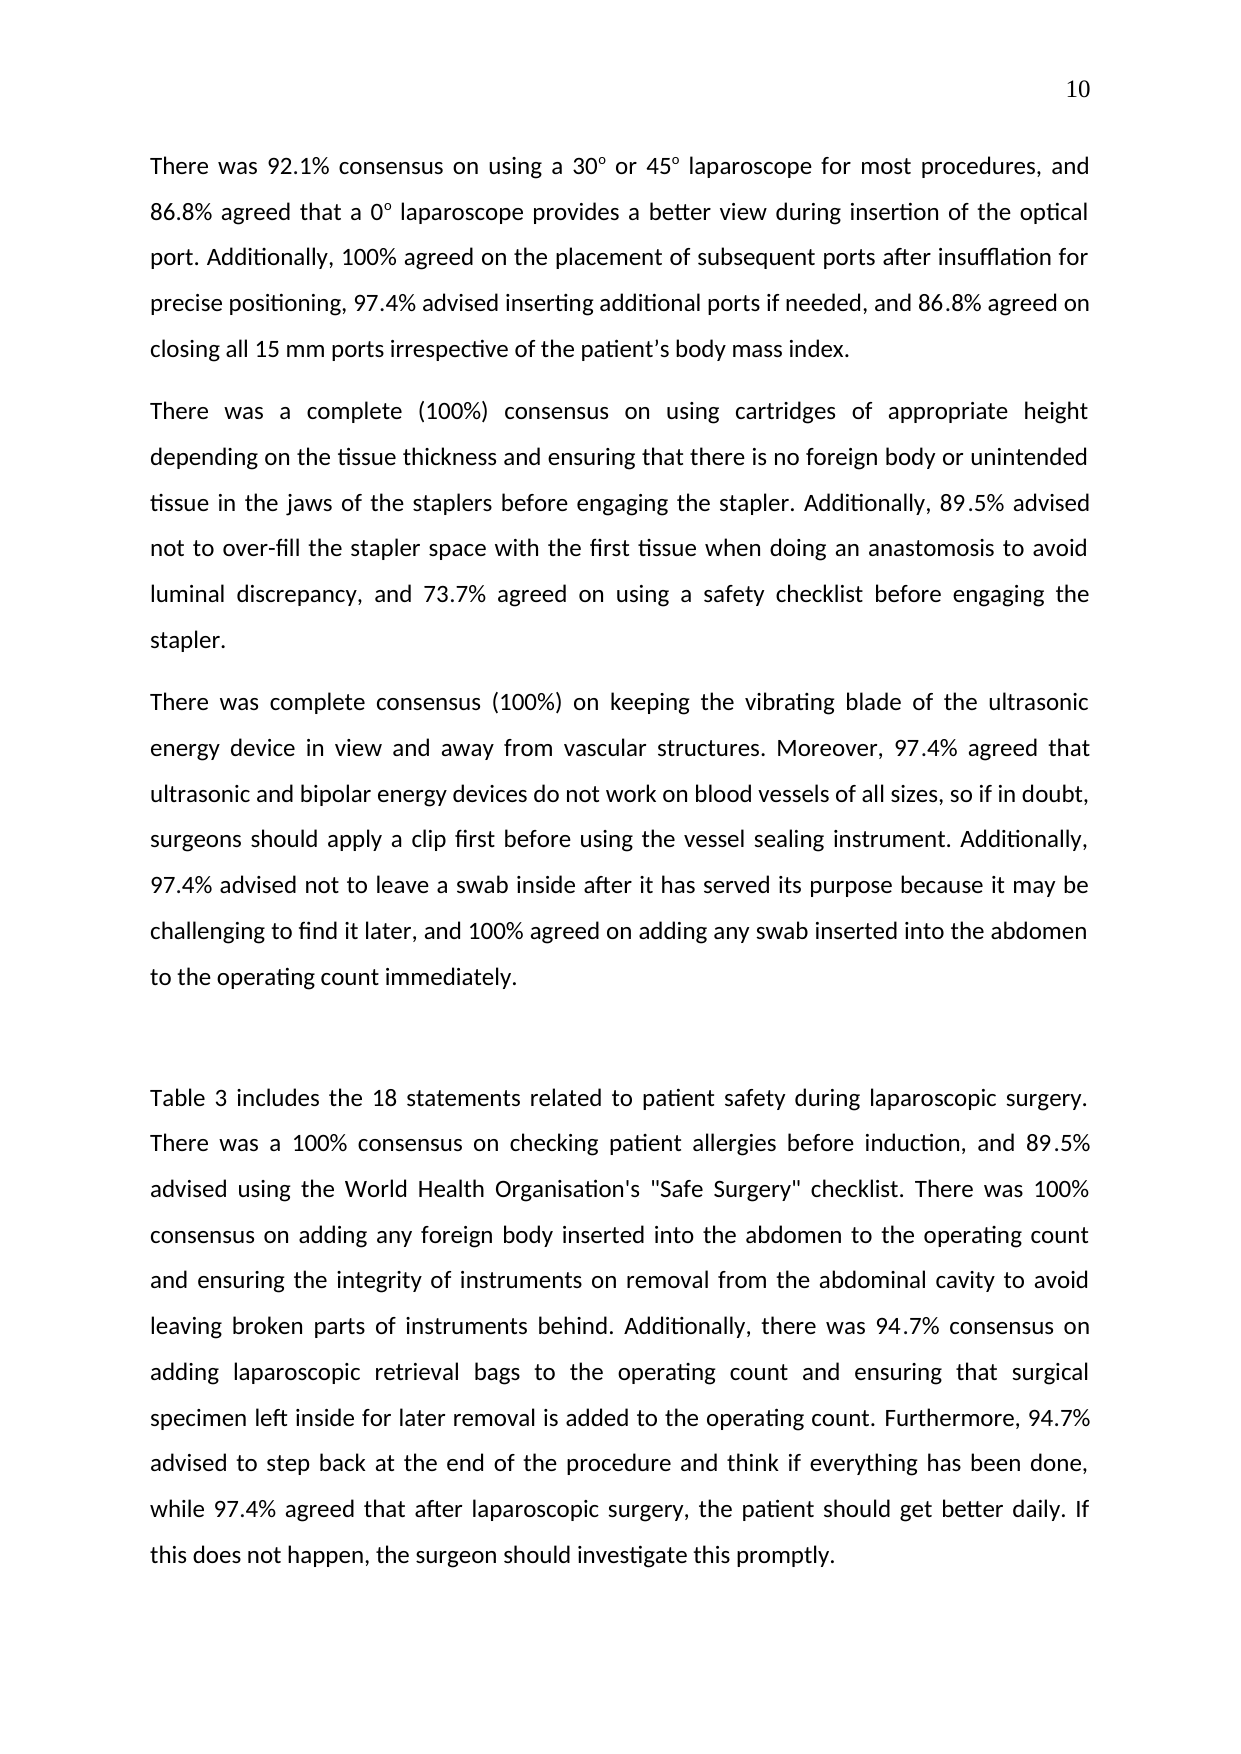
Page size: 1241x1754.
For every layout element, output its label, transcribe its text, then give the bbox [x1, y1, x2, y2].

text There was a complete (100%) consensus on using cartridges of appropriate height depending on the tissue thickness and ensuring that there is no foreign body or unintended tissue in the jaws of the staplers before engaging the stapler. Additionally, 89.5% advised not to over-fill the stapler space with the first tissue when doing an anastomosis to avoid luminal discrepancy, and 73.7% agreed on using a safety checklist before engaging the stapler. [150, 395, 1090, 654]
text Table 3 includes the 18 statements related to patient safety during laparoscopic surgery. There was a 100% consensus on checking patient allergies before induction, and 89.5% advised using the World Health Organisation's "Safe Surgery" checklist. There was 100% consensus on adding any foreign body inserted into the abdomen to the operating count and ensuring the integrity of instruments on removal from the abdominal cavity to avoid leaving broken parts of instruments behind. Additionally, there was 94.7% consensus on adding laparoscopic retrieval bags to the operating count and ensuring that surgical left inside for later removal is added to the operating count. Furthermore, 94.7% advised to step back at the end of the procedure and think if everything has been done, while 97.4% agreed that after laparoscopic surgery, the patient should get better daily. If this does not happen, the surgeon should investigate this promptly. [150, 1082, 1090, 1569]
text There was 92.1% consensus on using a 30o or 45o laparoscope for most procedures, and 86.8% agreed that a 0o laparoscope provides a better view during insertion of the optical port. Additionally, 100% agreed on the placement of subsequent ports after insufflation for precise positioning, 97.4% advised inserting additional ports if needed, and 86.8% agreed on closing all 15 mm ports irrespective of the patient’s body mass index. [150, 150, 1090, 363]
text There was complete consensus (100%) on keeping the vibrating blade of the ultrasonic energy device in view and away from vascular structures. Moreover, 97.4% agreed that ultrasonic and bipolar energy devices do not work on blood vessels of all sizes, so if in doubt, surgeons should apply a clip first before using the vessel sealing instrument. Additionally, 97.4% advised not to leave a swab inside after it has served its purpose because it may be challenging to find it later, and 100% agreed on adding any swab inserted into the abdomen to the operating count immediately. [150, 686, 1090, 991]
